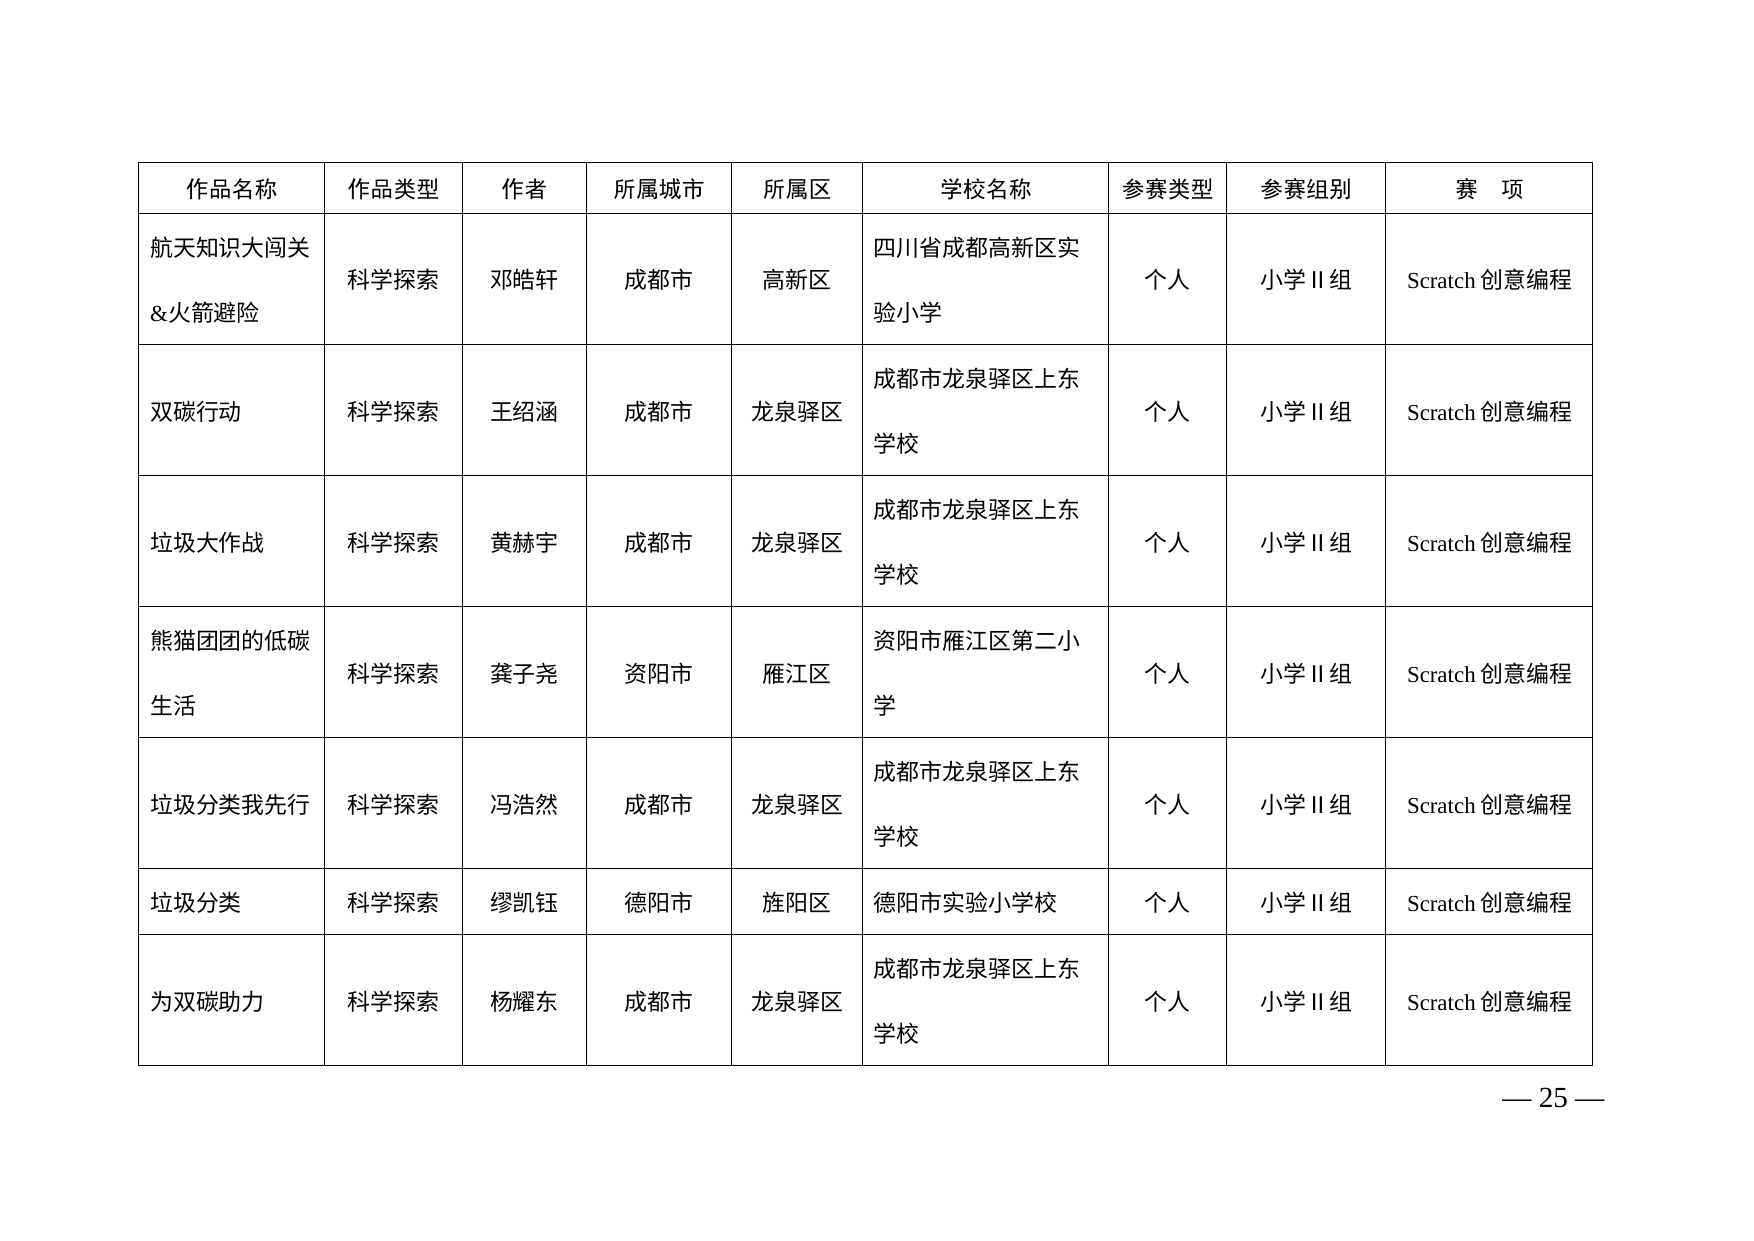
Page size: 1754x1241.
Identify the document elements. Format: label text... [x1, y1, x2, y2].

table_cell 个人 [1109, 476, 1226, 606]
table_header 参赛组别 [1227, 163, 1385, 213]
table_cell 科学探索 [325, 738, 462, 868]
table_cell 小学Ⅱ组 [1227, 607, 1385, 737]
table_cell 邓皓轩 [463, 214, 586, 344]
table_cell 德阳市实验小学校 [863, 869, 1108, 934]
table_cell 高新区 [732, 214, 862, 344]
table_cell 王绍涵 [463, 345, 586, 475]
table_cell 科学探索 [325, 869, 462, 934]
table_cell Scratch创意编程 [1386, 869, 1592, 934]
table_cell 成都市 [587, 476, 731, 606]
table_cell 科学探索 [325, 607, 462, 737]
table_cell 成都市龙泉驿区上东学校 [863, 738, 1108, 868]
table_cell 个人 [1109, 607, 1226, 737]
table_header 赛 项 [1386, 163, 1592, 213]
table_cell 小学Ⅱ组 [1227, 345, 1385, 475]
table_cell Scratch创意编程 [1386, 476, 1592, 606]
table_cell Scratch创意编程 [1386, 935, 1592, 1065]
table_cell 个人 [1109, 345, 1226, 475]
table_cell 成都市龙泉驿区上东学校 [863, 476, 1108, 606]
table_cell 小学Ⅱ组 [1227, 738, 1385, 868]
table_cell 成都市 [587, 345, 731, 475]
table_header 参赛类型 [1109, 163, 1226, 213]
table_cell 成都市 [587, 214, 731, 344]
table_cell 德阳市 [587, 869, 731, 934]
table_cell 成都市龙泉驿区上东学校 [863, 345, 1108, 475]
table_header 作品类型 [325, 163, 462, 213]
table_cell 个人 [1109, 869, 1226, 934]
table_cell 龙泉驿区 [732, 345, 862, 475]
table_cell 龚子尧 [463, 607, 586, 737]
table_cell 龙泉驿区 [732, 935, 862, 1065]
table_cell 双碳行动 [139, 345, 324, 475]
table_cell 小学Ⅱ组 [1227, 214, 1385, 344]
table_cell 个人 [1109, 738, 1226, 868]
table_cell 缪凯钰 [463, 869, 586, 934]
table_cell 垃圾大作战 [139, 476, 324, 606]
table_cell 冯浩然 [463, 738, 586, 868]
table_cell Scratch创意编程 [1386, 345, 1592, 475]
table_cell 垃圾分类我先行 [139, 738, 324, 868]
table_cell 黄赫宇 [463, 476, 586, 606]
table_cell Scratch创意编程 [1386, 738, 1592, 868]
table_cell 个人 [1109, 935, 1226, 1065]
table_header 作者 [463, 163, 586, 213]
table_cell 科学探索 [325, 935, 462, 1065]
table_cell 小学Ⅱ组 [1227, 935, 1385, 1065]
table_cell 旌阳区 [732, 869, 862, 934]
table_cell 成都市龙泉驿区上东学校 [863, 935, 1108, 1065]
table_cell 资阳市 [587, 607, 731, 737]
table_header 所属区 [732, 163, 862, 213]
table_cell 四川省成都高新区实验小学 [863, 214, 1108, 344]
table_cell 雁江区 [732, 607, 862, 737]
table_cell 垃圾分类 [139, 869, 324, 934]
table_cell 龙泉驿区 [732, 476, 862, 606]
table_cell 成都市 [587, 935, 731, 1065]
table_cell 小学Ⅱ组 [1227, 476, 1385, 606]
table_cell 科学探索 [325, 476, 462, 606]
table_header 所属城市 [587, 163, 731, 213]
table_cell 杨耀东 [463, 935, 586, 1065]
table_cell 龙泉驿区 [732, 738, 862, 868]
table_cell 熊猫团团的低碳生活 [139, 607, 324, 737]
table_cell 航天知识大闯关&火箭避险 [139, 214, 324, 344]
table_cell Scratch创意编程 [1386, 607, 1592, 737]
table_cell 小学Ⅱ组 [1227, 869, 1385, 934]
table_cell Scratch创意编程 [1386, 214, 1592, 344]
table_cell 成都市 [587, 738, 731, 868]
table_cell 为双碳助力 [139, 935, 324, 1065]
table_cell 科学探索 [325, 214, 462, 344]
table_header 作品名称 [139, 163, 324, 213]
table_header 学校名称 [863, 163, 1108, 213]
table_cell 资阳市雁江区第二小学 [863, 607, 1108, 737]
table_cell 科学探索 [325, 345, 462, 475]
table_cell 个人 [1109, 214, 1226, 344]
